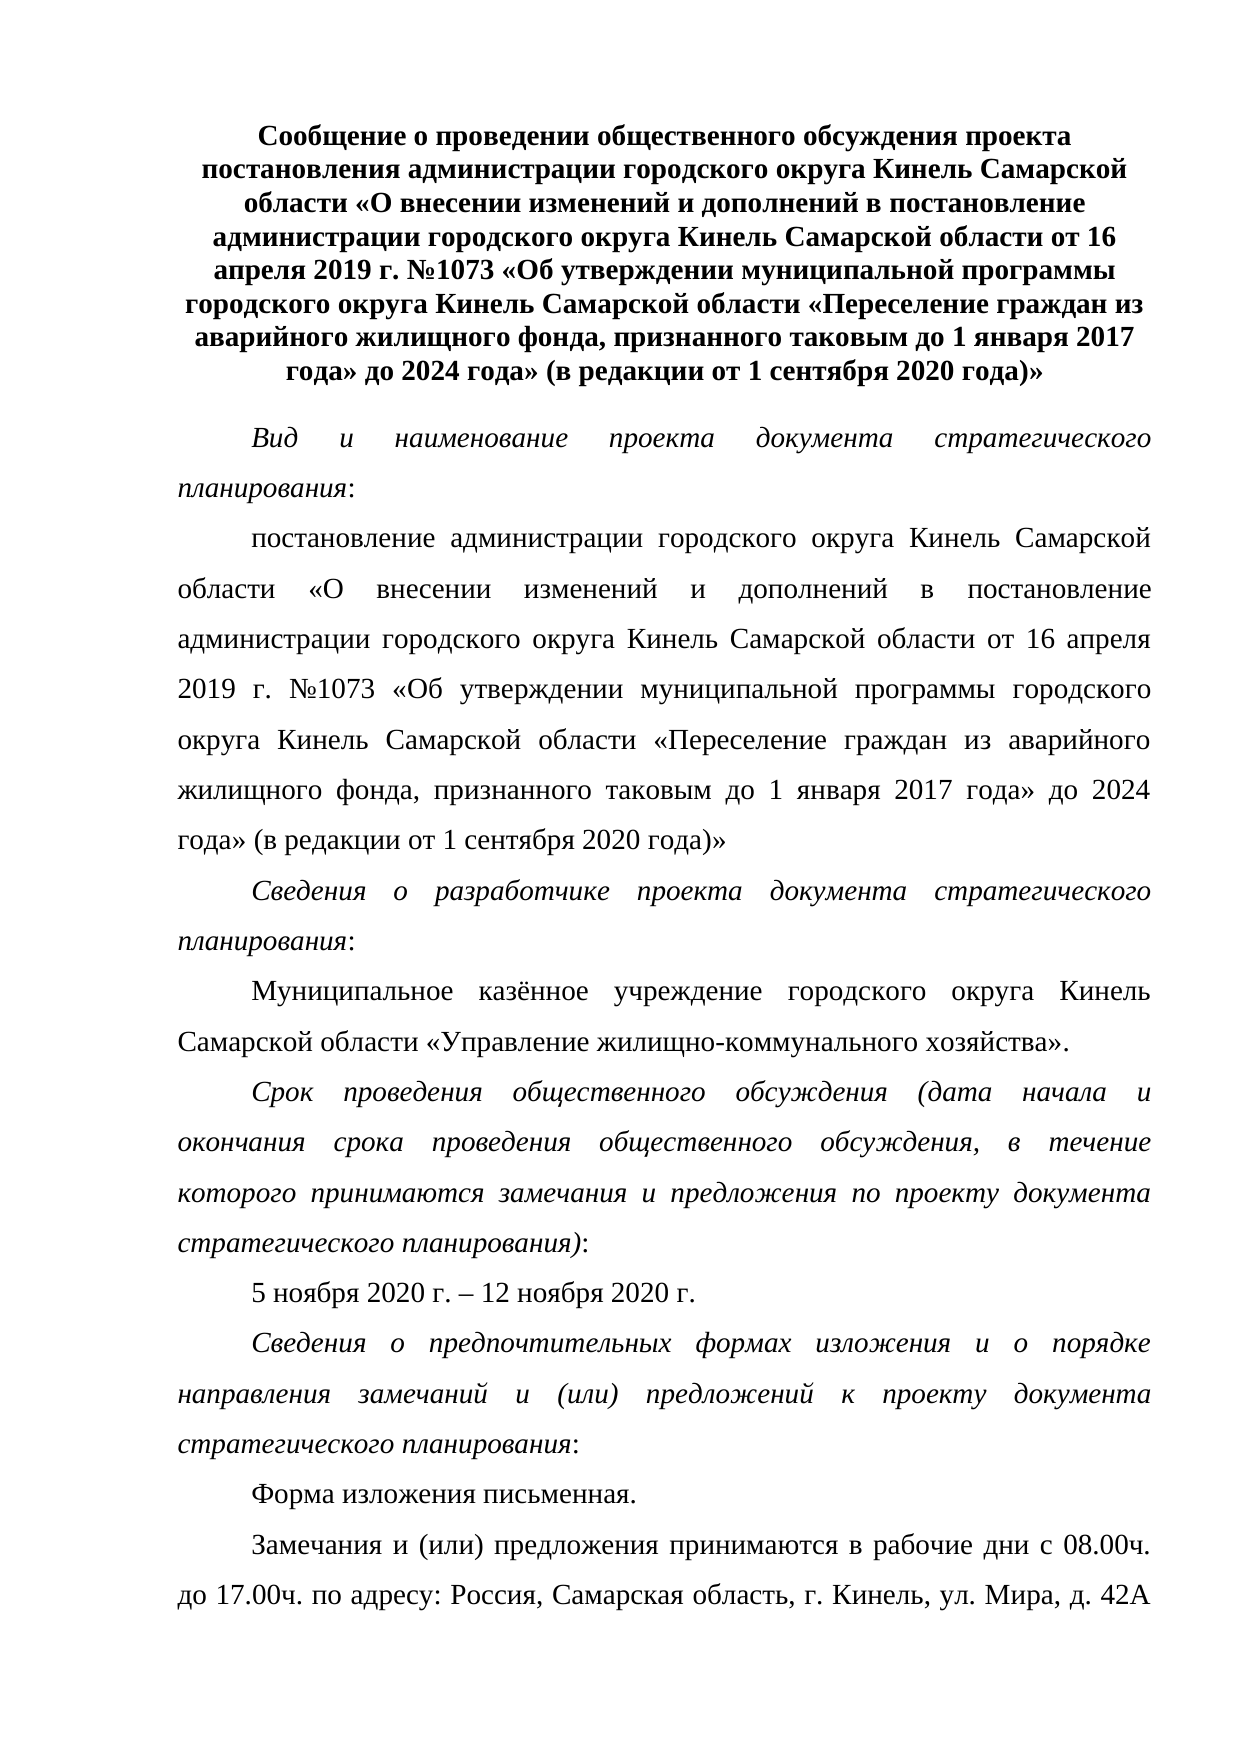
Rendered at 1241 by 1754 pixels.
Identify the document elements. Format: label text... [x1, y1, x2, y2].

text Сведения о предпочтительных формах изложения и о порядке направления замечаний и (или) предложений к проекту документа стратегического планирования: [177, 1326, 1152, 1460]
text Срок проведения общественного обсуждения (дата начала и окончания срока проведения общественного обсуждения, в течение которого принимаются замечания и предложения по проекту документа стратегического планирования): [177, 1074, 1152, 1258]
text постановление администрации городского округа Кинель Самарской области «О внесении изменений и дополнений в постановление администрации городского округа Кинель Самарской области от 16 апреля 2019 г. №1073 «Об утверждении муниципальной программы городского округа Кинель Самарской области «Переселение граждан из аварийного жилищного фонда, признанного таковым до 1 января 2017 года» до 2024 года» (в редакции от 1 сентября 2020 года)» [177, 521, 1152, 856]
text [177, 1527, 1152, 1611]
text Сведения о разработчике проекта документа стратегического планирования: [177, 873, 1152, 957]
text 5 ноября 2020 г. – 12 ноября 2020 г. [177, 1275, 1152, 1309]
text Сообщение о проведении общественного обсуждения проекта постановления администрации городского округа Кинель Самарской области «О внесении изменений и дополнений в постановление администрации городского округа Кинель Самарской области от 16 апреля 2019 г. №1073 «Об утверждении муниципальной программы городского округа Кинель Самарской области «Переселение граждан из аварийного жилищного фонда, признанного таковым до 1 января 2017 года» до 2024 года» (в редакции от 1 сентября 2020 года)» [177, 118, 1152, 386]
text Вид и наименование проекта документа стратегического планирования: [177, 420, 1152, 504]
text Форма изложения письменная. [177, 1477, 1152, 1510]
text Муниципальное казённое учреждение городского округа Кинель Самарской области «Управление жилищно-коммунального хозяйства». [177, 973, 1152, 1057]
